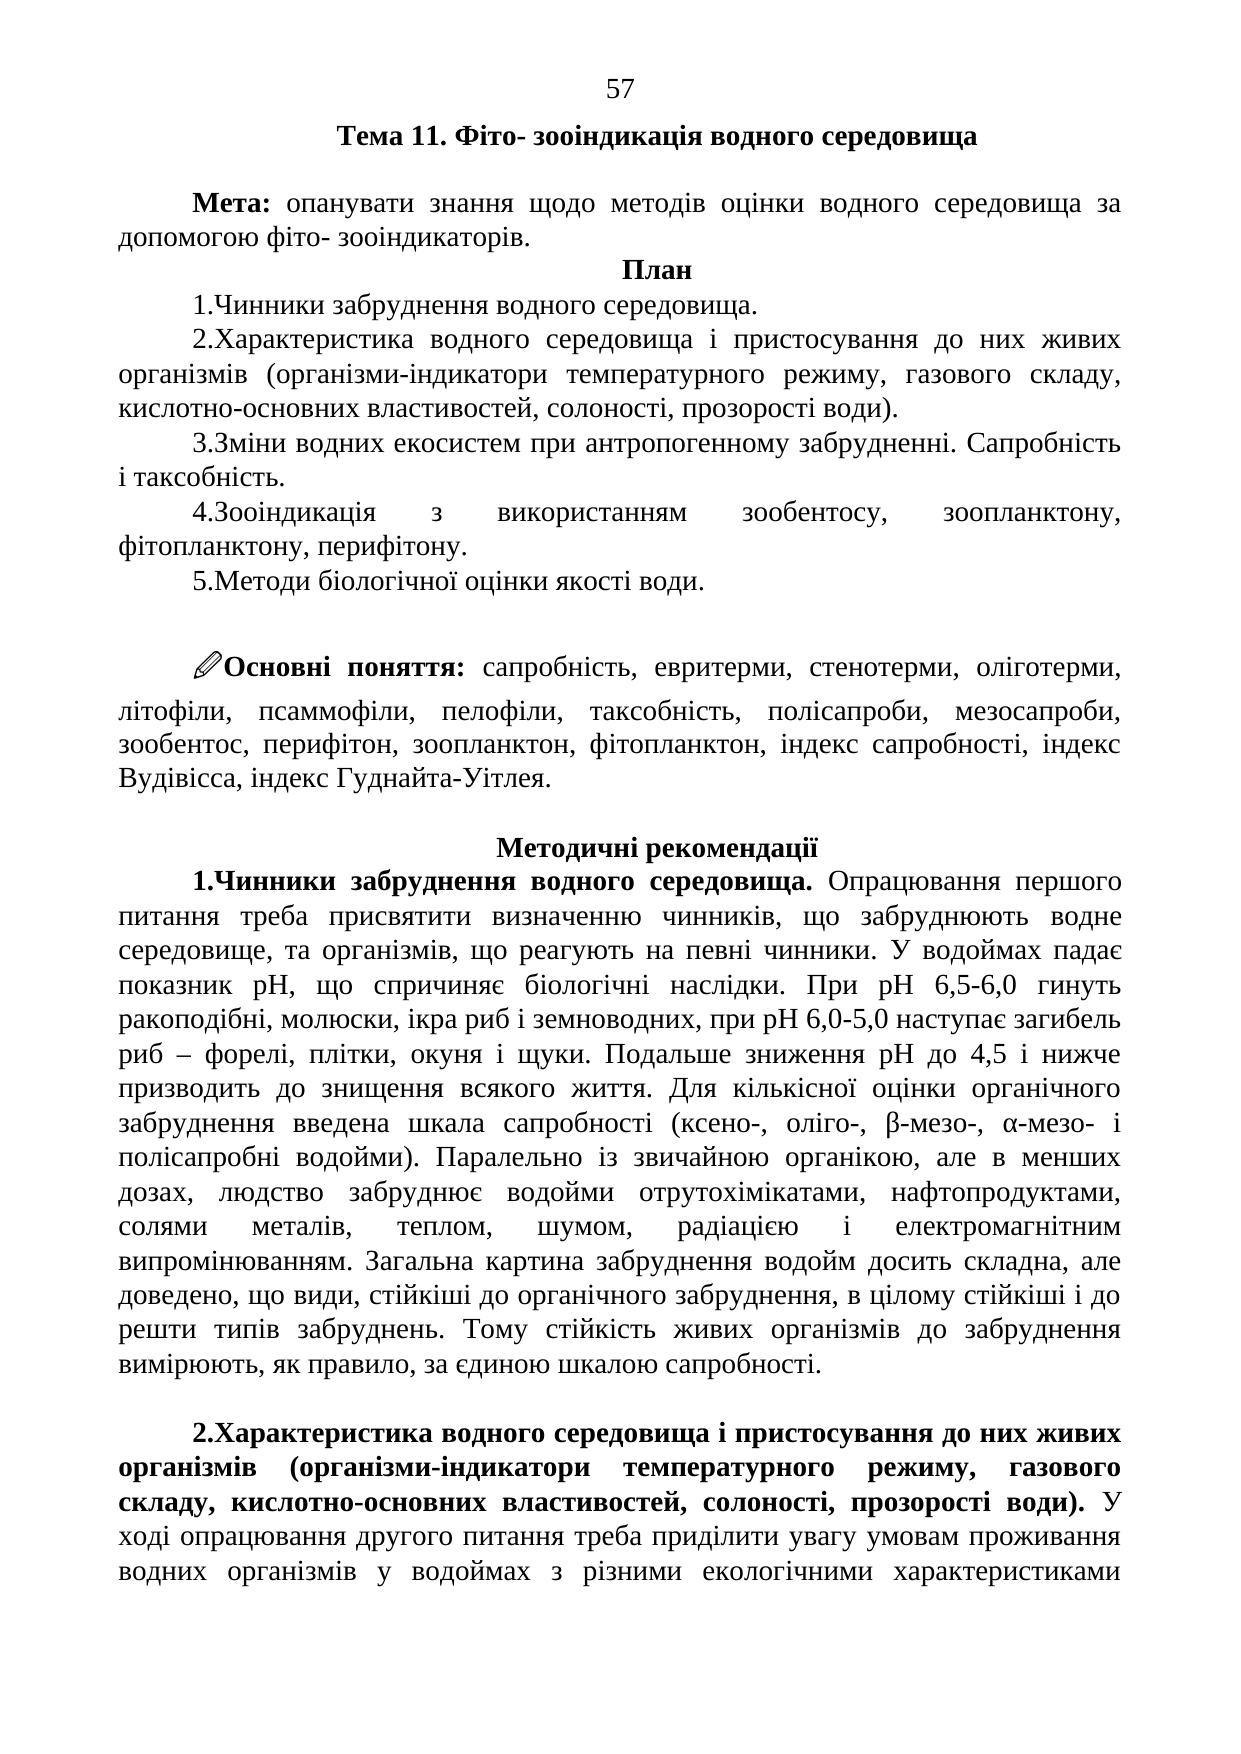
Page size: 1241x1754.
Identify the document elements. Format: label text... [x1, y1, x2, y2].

text 1.Чинники забруднення водного середовища. [118, 287, 1122, 320]
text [118, 1415, 1122, 1553]
text Мета: опанувати знання щодо методів оцінки водного середовища за допомогою фіто- зооіндикаторів. [118, 185, 1122, 252]
text План [118, 252, 1122, 286]
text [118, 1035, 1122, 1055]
text 4.Зооіндикація з використанням зообентосу, зоопланктону, фітопланктону, перифітону. [118, 494, 1122, 562]
text 🖉Основні поняття: сапробність, евритерми, стенотерми, оліготерми, літофіли, псаммофіли, пелофіли, таксобність, полісапроби, мезосапроби, зообентос, перифітон, зоопланктон, фітопланктон, індекс сапробності, індекс Вудівісса, індекс Гуднайта-Уітлея. [118, 633, 1122, 793]
text 2.Характеристика водного середовища і пристосування до них живих організмів (організми-індикатори температурного режиму, газового складу, кислотно-основних властивостей, солоності, прозорості води). [118, 321, 1122, 424]
text 5.Методи біологічної оцінки якості води. [118, 563, 1122, 596]
text 1.Чинники забруднення водного середовища. Опрацювання першого питання треба присвятити визначенню чинників, що забруднюють водне середовище, та організмів, що реагують на певні чинники. У водоймах падає показник pH, що спричиняє біологічні наслідки. При pH 6,5-6,0 гинуть ракоподібні, молюски, ікра риб і земноводних, при pH 6,0-5,0 наступає загибель риб – форелі, плітки, окуня і щуки. Подальше зниження pH до 4,5 і нижче призводить до знищення всякого життя. Для кількісної оцінки органічного забруднення введена шкала сапробності (ксено-, оліго-, β-мезо-, α-мезо- і полісапробні водойми). Паралельно із звичайною органікою, але в менших дозах, людство забруднює водойми отрутохімікатами, нафтопродуктами, солями металів, теплом, шумом, радіацією і електромагнітним випромінюванням. Загальна картина забруднення водойм досить складна, але доведено, що види, стійкіші до органічного забруднення, в цілому стійкіші і до решти типів забруднень. Тому стійкість живих організмів до забруднення вимірюють, як правило, за єдиною шкалою сапробності. [118, 863, 1122, 967]
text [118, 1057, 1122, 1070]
subtitle Тема 11. Фіто- зооіндикація водного середовища [118, 118, 1122, 152]
text 3.Зміни водних екосистем при антропогенному забрудненні. Сапробність і таксобність. [118, 425, 1122, 493]
text Методичні рекомендації [192, 830, 1122, 863]
